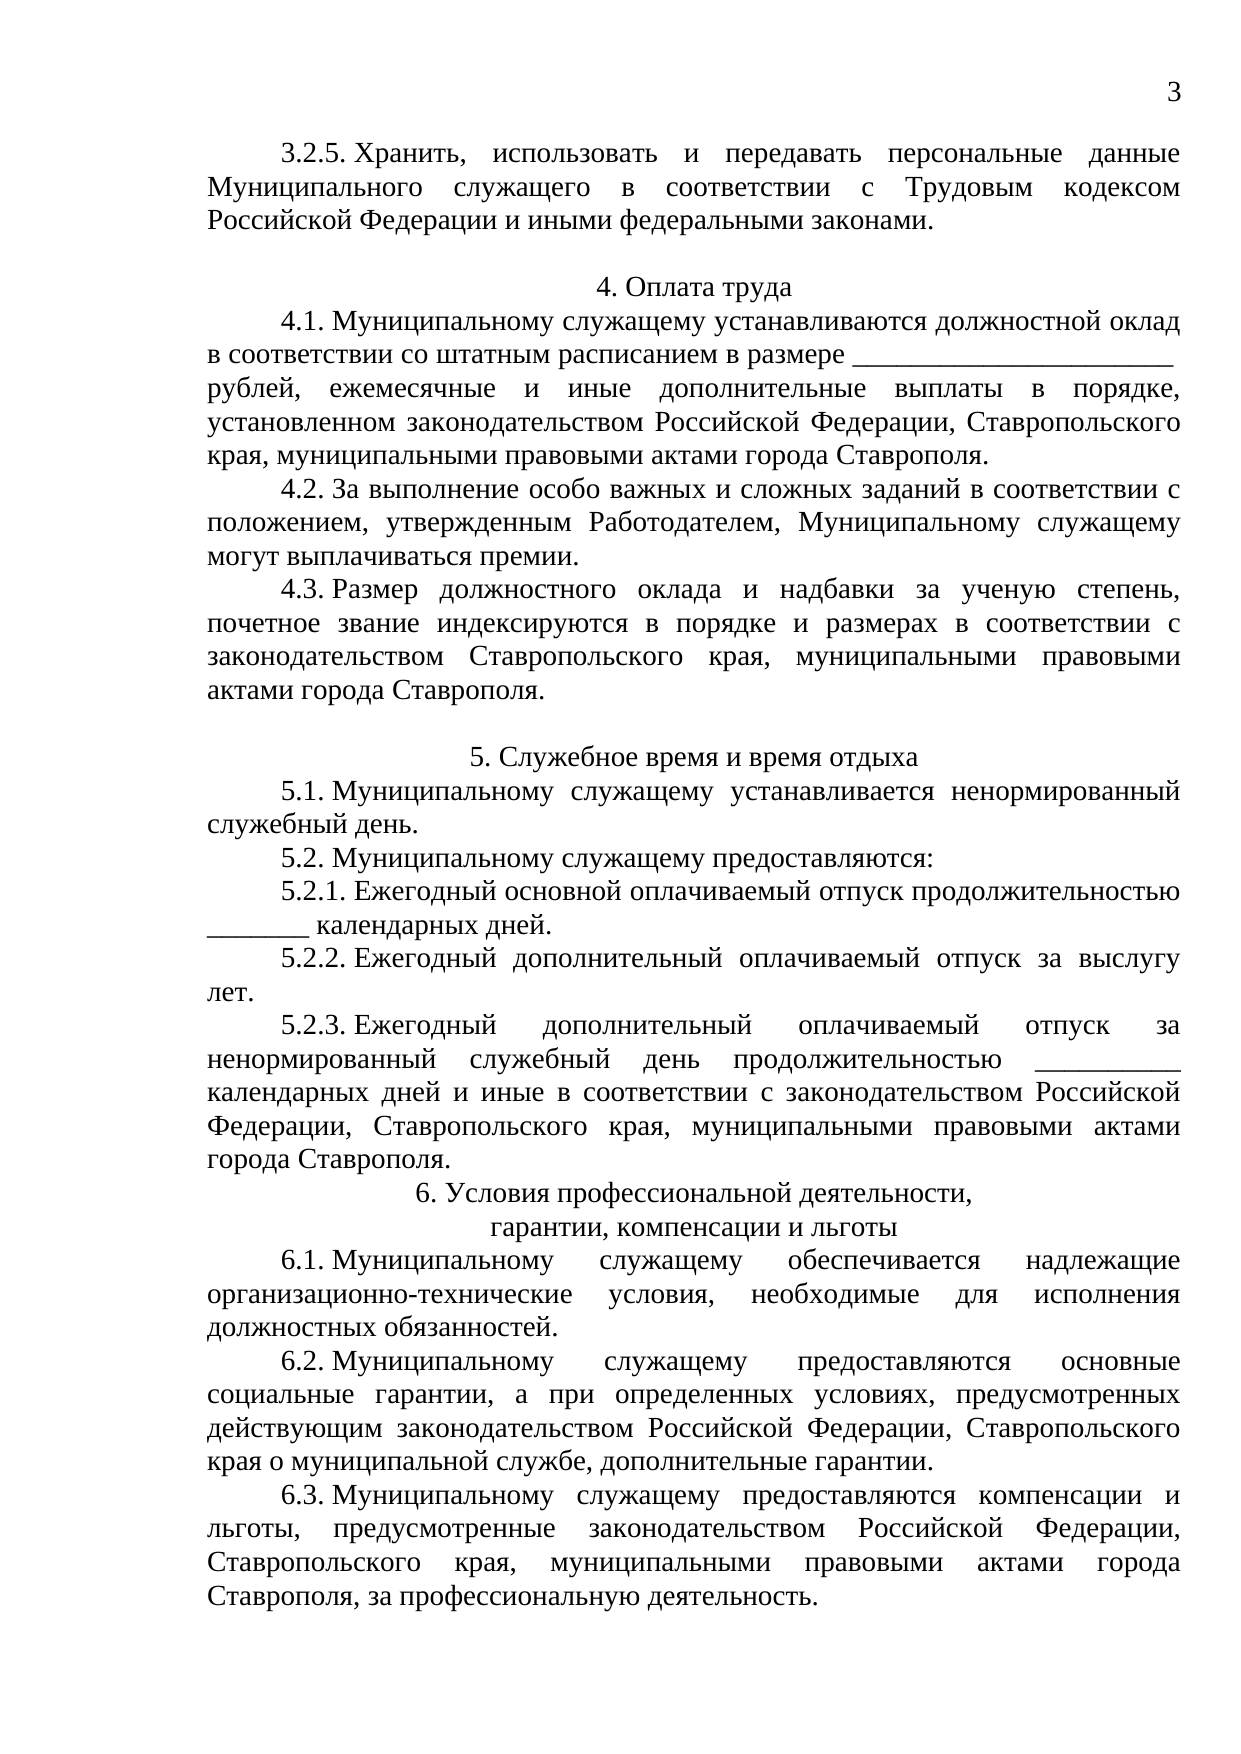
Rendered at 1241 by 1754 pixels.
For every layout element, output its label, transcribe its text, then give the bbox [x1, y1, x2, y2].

text 4.1. Муниципальному служащему устанавливаются должностной оклад в соответствии со штатным расписанием в размере ______________________ рублей, ежемесячные и иные дополнительные выплаты в порядке, установленном законодательством Российской Федерации, Ставропольского края, муниципальными правовыми актами города Ставрополя. [207, 303, 1181, 471]
text 3.2.5. Хранить, использовать и передавать персональные данные Муниципального служащего в соответствии с Трудовым кодексом Российской Федерации и иными федеральными законами. [207, 135, 1181, 236]
text 6.3. Муниципальному служащему предоставляются компенсации и льготы, предусмотренные законодательством Российской Федерации, Ставропольского края, муниципальными правовыми актами города Ставрополя, за профессиональную деятельность. [207, 1477, 1181, 1611]
text 5.2.3. Ежегодный дополнительный оплачиваемый отпуск за ненормированный служебный день продолжительностью __________ календарных дней и иные в соответствии с законодательством Российской Федерации, Ставропольского края, муниципальными правовыми актами города Ставрополя. [207, 1007, 1181, 1175]
text 4. Оплата труда [207, 269, 1181, 303]
text 6.2. Муниципальному служащему предоставляются основные социальные гарантии, а при определенных условиях, предусмотренных действующим законодательством Российской Федерации, Ставропольского края о муниципальной службе, дополнительные гарантии. [207, 1343, 1181, 1477]
text 5. Служебное время и время отдыха [207, 739, 1181, 773]
text гарантии, компенсации и льготы [207, 1209, 1181, 1242]
text 6. Условия профессиональной деятельности, [207, 1175, 1181, 1209]
text 6.1. Муниципальному служащему обеспечивается надлежащие организационно-технические условия, необходимые для исполнения должностных обязанностей. [207, 1242, 1181, 1343]
text 5.2.2. Ежегодный дополнительный оплачиваемый отпуск за выслугу лет. [207, 940, 1181, 1007]
text 5.2.1. Ежегодный основной оплачиваемый отпуск продолжительностью _______ календарных дней. [207, 873, 1181, 940]
text 5.1. Муниципальному служащему устанавливается ненормированный служебный день. [207, 773, 1181, 840]
text 4.2. За выполнение особо важных и сложных заданий в соответствии с положением, утвержденным Работодателем, Муниципальному служащему могут выплачиваться премии. [207, 471, 1181, 571]
text 5.2. Муниципальному служащему предоставляются: [207, 840, 1181, 873]
text 4.3. Размер должностного оклада и надбавки за ученую степень, почетное звание индексируются в порядке и размерах в соответствии с законодательством Ставропольского края, муниципальными правовыми актами города Ставрополя. [207, 571, 1181, 706]
